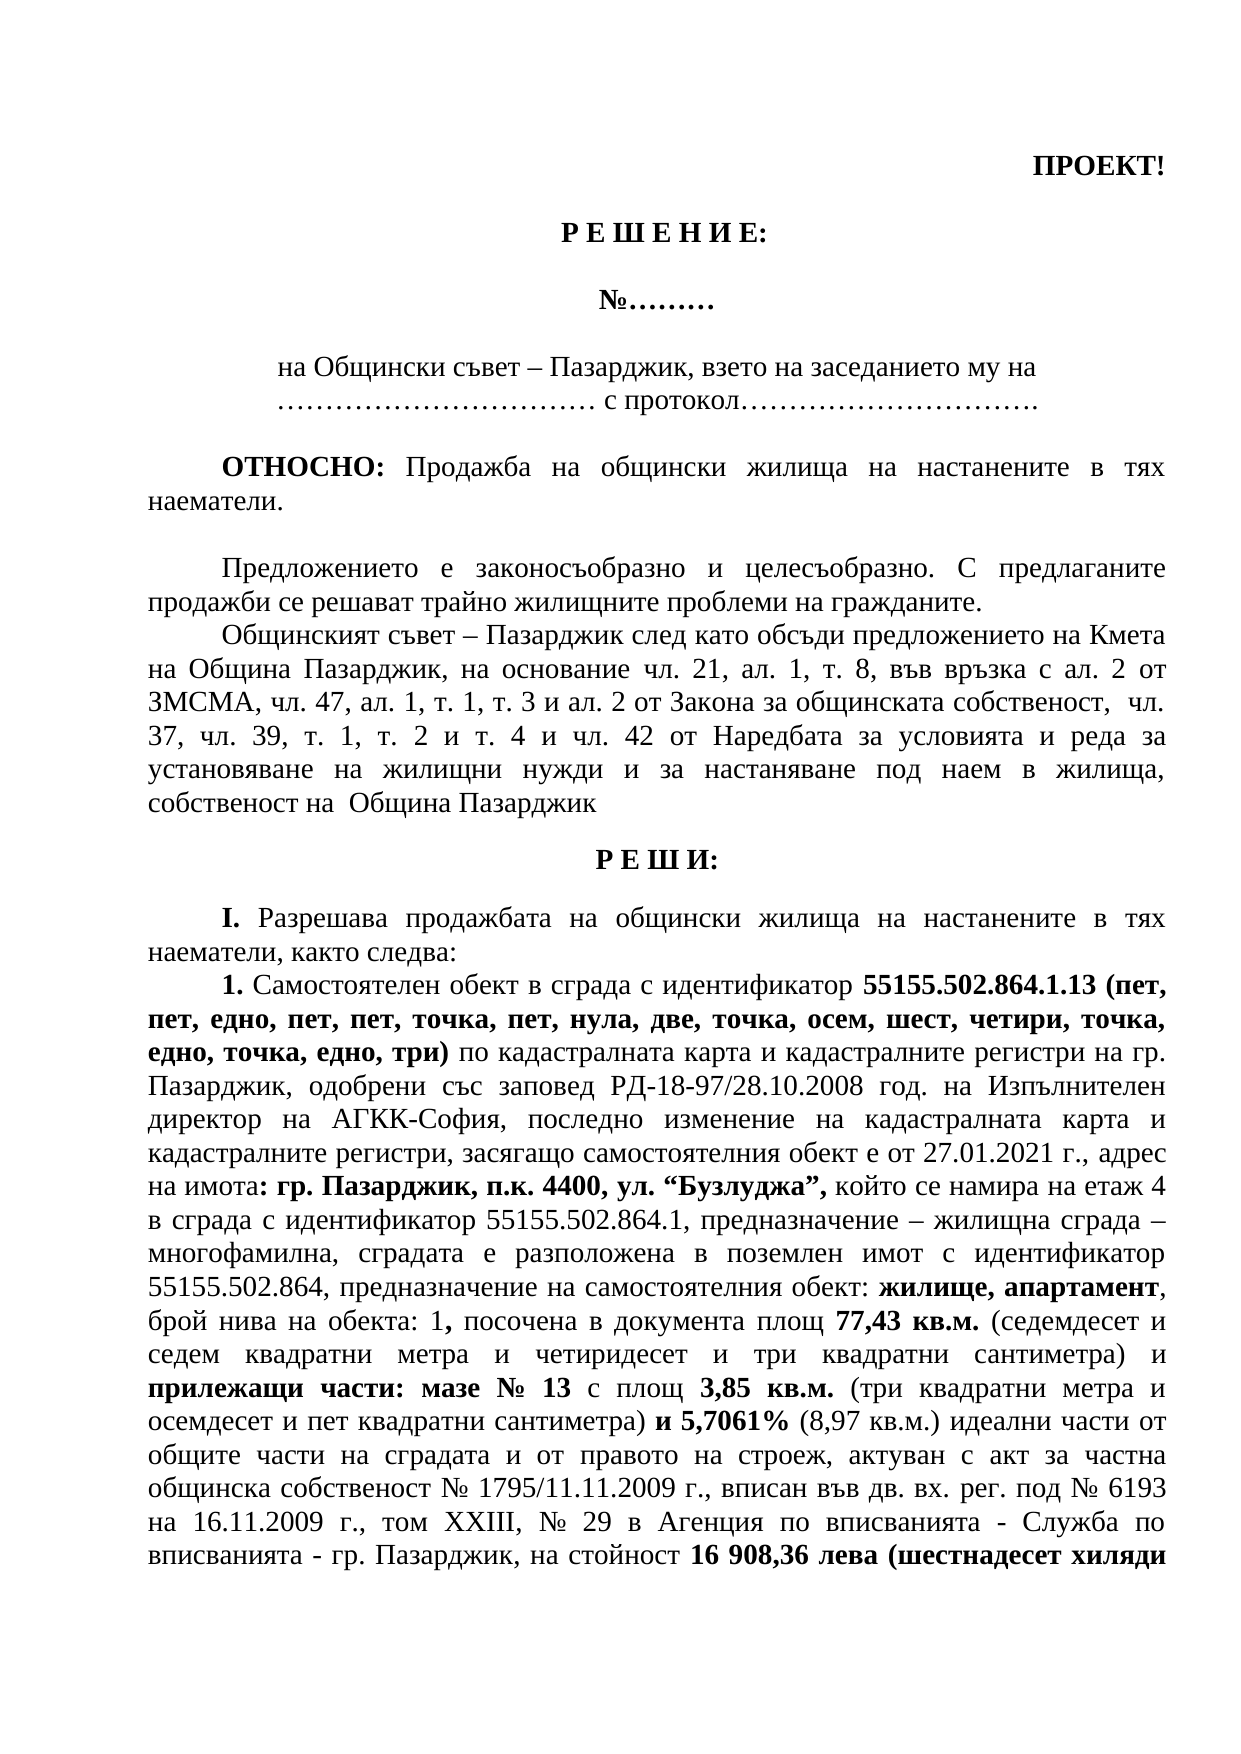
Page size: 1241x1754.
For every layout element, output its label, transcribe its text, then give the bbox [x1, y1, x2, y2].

text …………………………… с протокол…………………………. [148, 382, 1166, 416]
text Общинският съвет – Пазарджик след като обсъди предложението на Кмета на Община Пазарджик, на основание чл. 21, ал. 1, т. 8, във връзка с ал. 2 от ЗМСМА, чл. 47, ал. 1, т. 1, т. 3 и ал. 2 от Закона за общинската собственост, чл. 37, чл. 39, т. 1, т. 2 и т. 4 и чл. 42 от Наредбата за условията и реда за установяване на жилищни нужди и за настаняване под наем в жилища, собственост на Община Пазарджик [148, 617, 1166, 818]
text ПРОЕКТ! [959, 148, 1166, 181]
text Р Е Ш Е Н И Е: [148, 215, 1166, 248]
text на Общински съвет – Пазарджик, взето на заседанието му на [148, 349, 1166, 382]
text Предложението е законосъобразно и целесъобразно. С предлаганите продажби се решават трайно жилищните проблеми на гражданите. [148, 550, 1166, 617]
text №……… [148, 282, 1166, 315]
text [148, 967, 1166, 1571]
text ОТНОСНО: Продажба на общински жилища на настанените в тях наематели. [148, 449, 1166, 517]
text І. Разрешава продажбата на общински жилища на настанените в тях наематели, както следва: [148, 900, 1166, 967]
text Р Е Ш И: [148, 842, 1166, 876]
